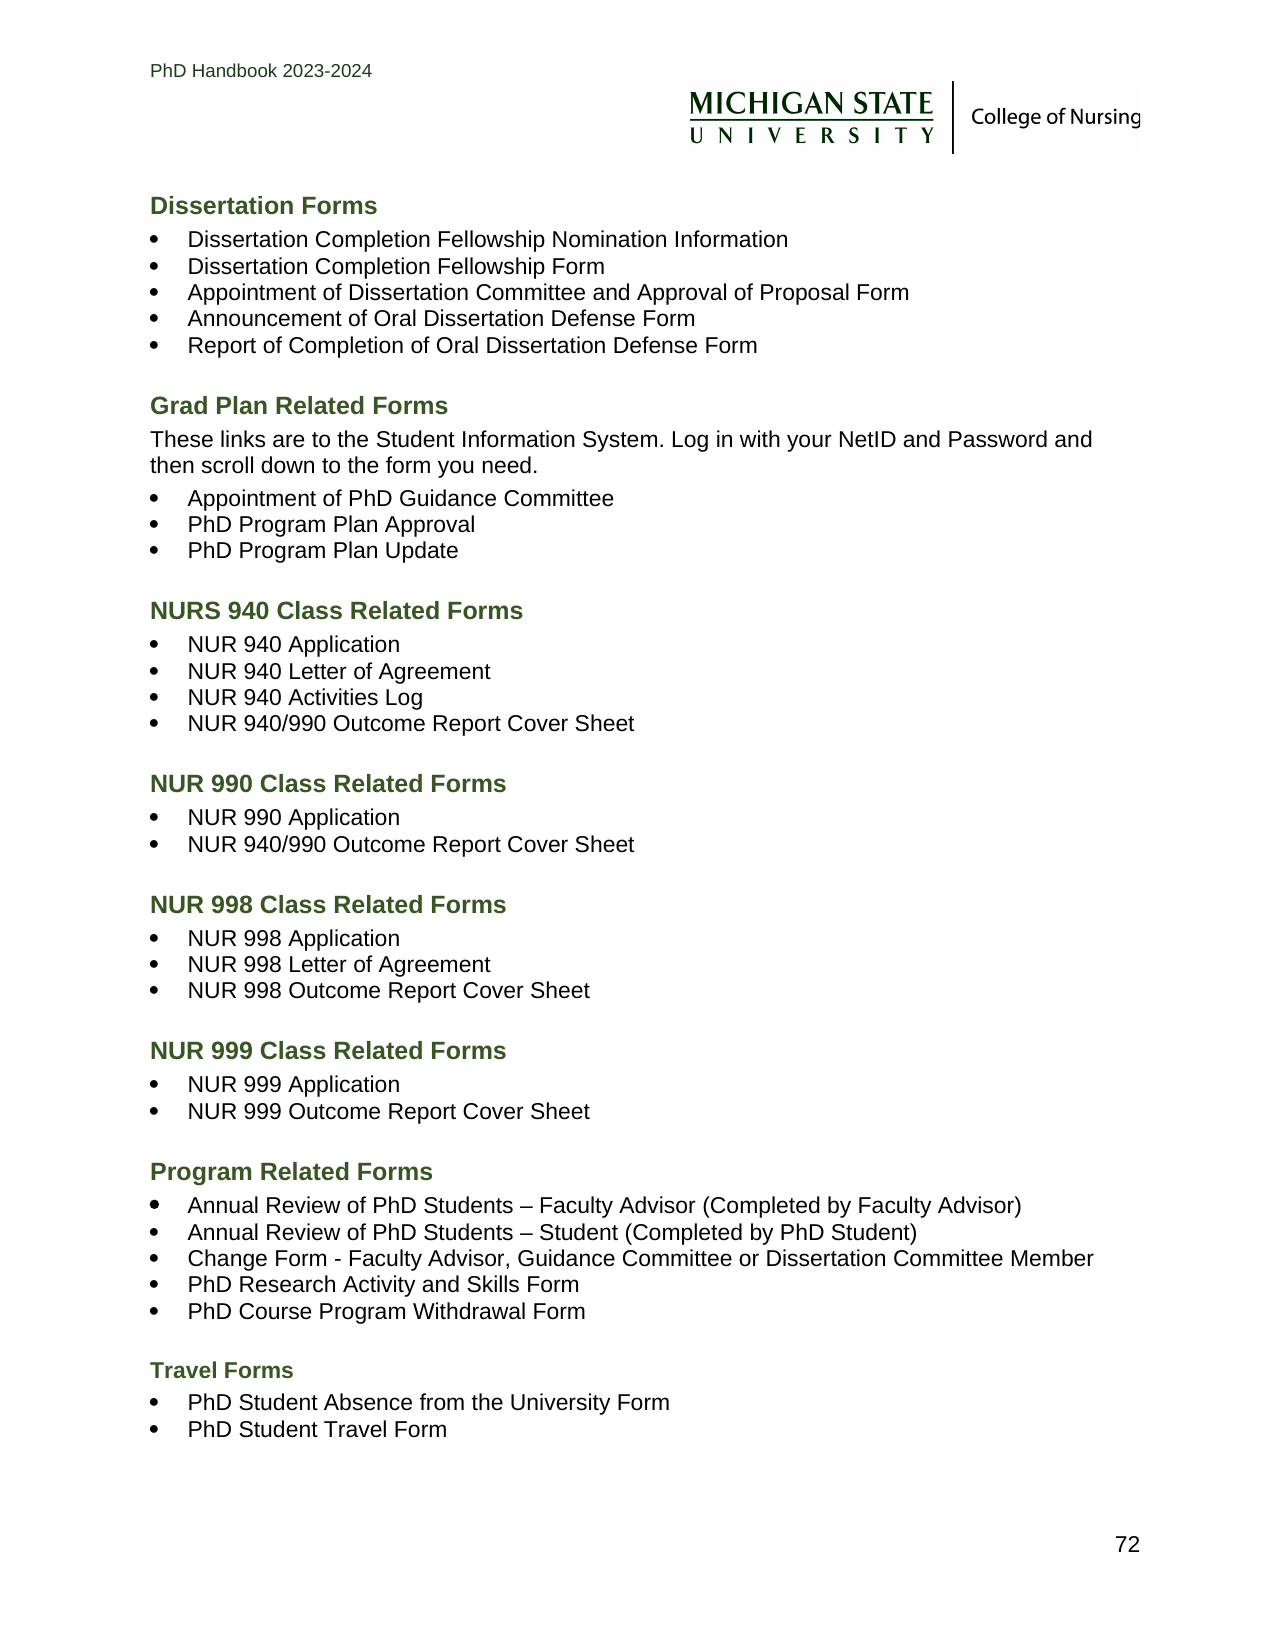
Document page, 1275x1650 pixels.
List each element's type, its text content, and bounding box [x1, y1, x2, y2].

list PhD Program Plan Approval [150, 511, 1140, 537]
subtitle NUR 999 Class Related Forms [150, 1036, 1140, 1065]
subtitle Dissertation Forms [150, 191, 1140, 220]
text These links are to the Student Information System. Log in with your NetID and Password and then scroll down to the form you need. [150, 426, 1140, 478]
list Dissertation Completion Fellowship Form [150, 253, 1140, 279]
list Appointment of Dissertation Committee and Approval of Proposal Form [150, 279, 1140, 305]
list Report of Completion of Oral Dissertation Defense Form [150, 332, 1140, 358]
list PhD Student Absence from the University Form [150, 1389, 1140, 1416]
list NUR 940/990 Outcome Report Cover Sheet [150, 831, 1140, 857]
list NUR 940 Letter of Agreement [150, 658, 1140, 684]
list PhD Student Travel Form [150, 1416, 1140, 1442]
list PhD Course Program Withdrawal Form [150, 1298, 1140, 1324]
list Annual Review of PhD Students – Faculty Advisor (Completed by Faculty Advisor) [150, 1192, 1140, 1218]
list NUR 940 Application [150, 631, 1140, 658]
list Announcement of Oral Dissertation Defense Form [150, 305, 1140, 332]
subtitle Program Related Forms [150, 1157, 1140, 1185]
list Annual Review of PhD Students – Student (Completed by PhD Student) [150, 1218, 1140, 1245]
list NUR 998 Letter of Agreement [150, 951, 1140, 977]
list PhD Research Activity and Skills Form [150, 1271, 1140, 1298]
subtitle NUR 998 Class Related Forms [150, 890, 1140, 918]
subtitle Travel Forms [150, 1357, 1140, 1383]
list Change Form - Faculty Advisor, Guidance Committee or Dissertation Committee Member [150, 1245, 1140, 1271]
list PhD Program Plan Update [150, 537, 1140, 564]
picture [690, 81, 1141, 154]
list NUR 999 Application [150, 1071, 1140, 1098]
list NUR 999 Outcome Report Cover Sheet [150, 1098, 1140, 1124]
list NUR 940 Activities Log [150, 684, 1140, 710]
list Appointment of PhD Guidance Committee [150, 485, 1140, 511]
subtitle NUR 990 Class Related Forms [150, 769, 1140, 798]
list NUR 990 Application [150, 804, 1140, 831]
subtitle Grad Plan Related Forms [150, 391, 1140, 419]
list NUR 940/990 Outcome Report Cover Sheet [150, 710, 1140, 737]
list Dissertation Completion Fellowship Nomination Information [150, 226, 1140, 253]
list NUR 998 Outcome Report Cover Sheet [150, 977, 1140, 1004]
list NUR 998 Application [150, 925, 1140, 951]
subtitle NURS 940 Class Related Forms [150, 596, 1140, 625]
